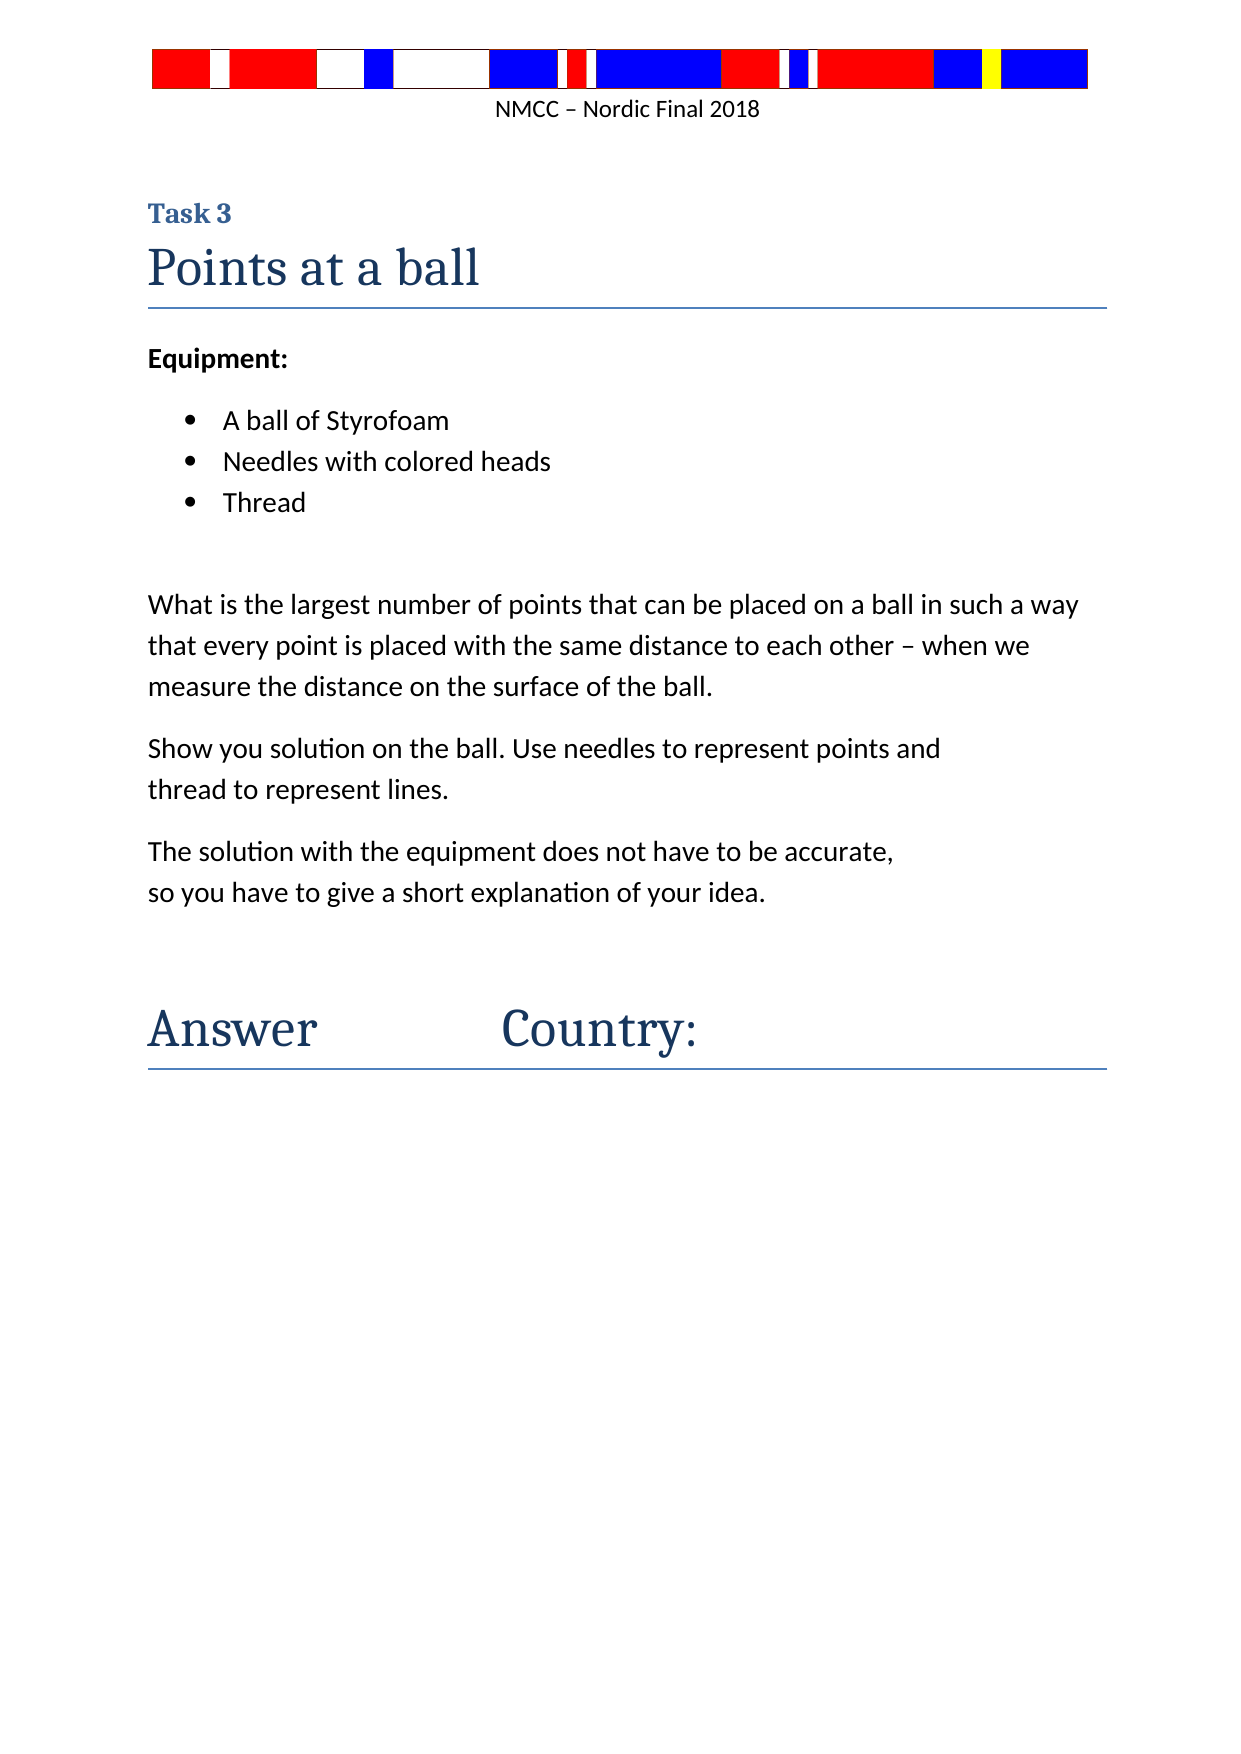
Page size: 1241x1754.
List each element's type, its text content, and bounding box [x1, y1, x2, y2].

subtitle Task 3 [148, 198, 1107, 231]
list Thread [185, 484, 1107, 519]
title Points at a ball [148, 236, 1107, 307]
text Equipment: [148, 340, 1107, 376]
text The solution with the equipment does not have to be accurate, so you have to give a short explanation of your idea. [148, 833, 1107, 909]
text What is the largest number of points that can be placed on a ball in such a way that every point is placed with the same distance to each other – when we measure the distance on the surface of the ball. [148, 586, 1107, 704]
list A ball of Styrofoam [185, 402, 1107, 437]
list Needles with colored heads [185, 443, 1107, 478]
text Show you solution on the ball. Use needles to represent points and thread to represent lines. [148, 730, 1107, 807]
picture [147, 44, 1093, 93]
title Answer Country: [148, 997, 1107, 1068]
